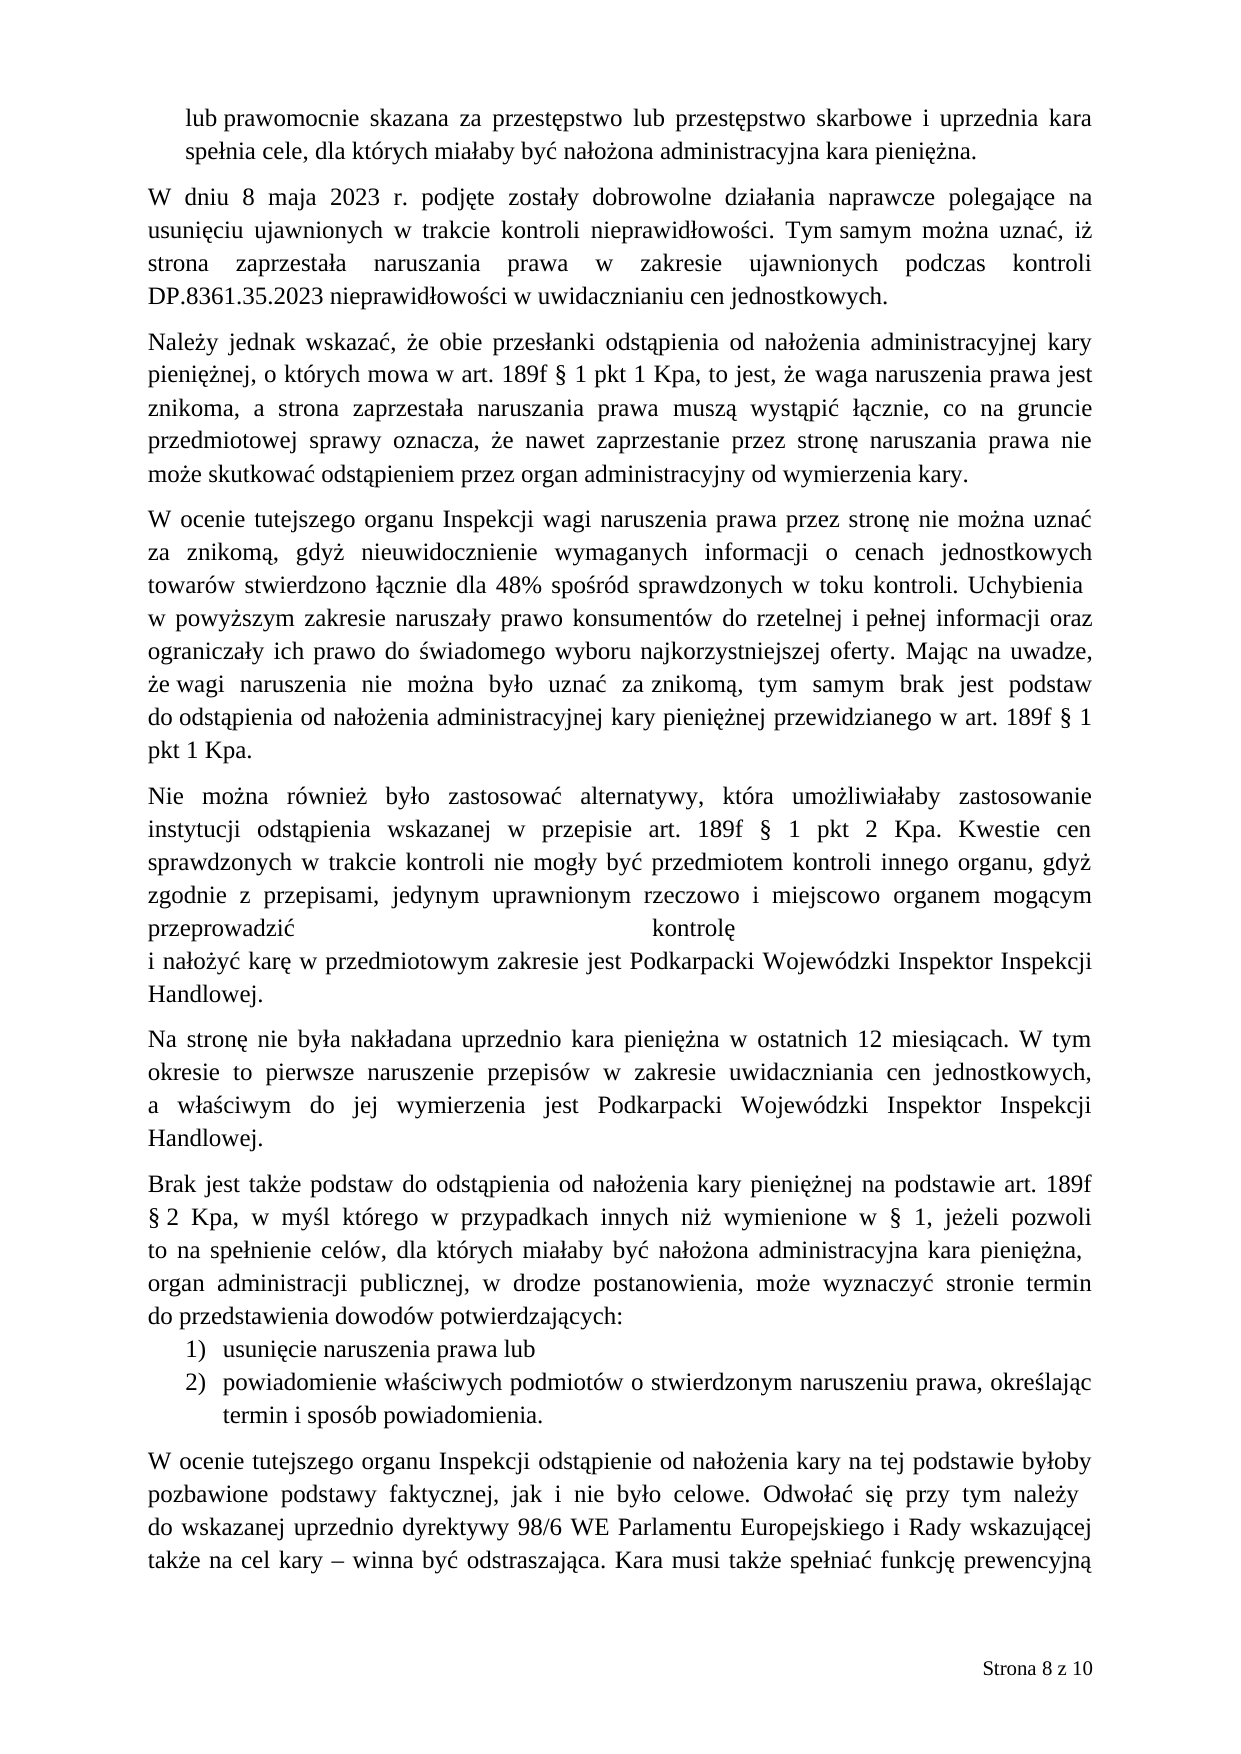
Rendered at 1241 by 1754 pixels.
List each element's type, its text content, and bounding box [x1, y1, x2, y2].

text Nie można również było zastosować alternatywy, która umożliwiałaby zastosowanie instytucji odstąpienia wskazanej w przepisie art. 189f § 1 pkt 2 Kpa. Kwestie cen sprawdzonych w trakcie kontroli nie mogły być przedmiotem kontroli innego organu, gdyż zgodnie z przepisami, jedynym uprawnionym rzeczowo i miejscowo organem mogącym przeprowadzić kontrolę i nałożyć karę w przedmiotowym zakresie jest Podkarpacki Wojewódzki Inspektor Inspekcji Handlowej. [148, 781, 1093, 1008]
text W dniu 8 maja 2023 r. podjęte zostały dobrowolne działania naprawcze polegające na usunięciu ujawnionych w trakcie kontroli nieprawidłowości. Tym samym można uznać, iż strona zaprzestała naruszania prawa w zakresie ujawnionych podczas kontroli DP.8361.35.2023 nieprawidłowości w uwidacznianiu cen jednostkowych. [148, 182, 1093, 310]
list usunięcie naruszenia prawa lub [185, 1334, 1093, 1363]
list powiadomienie właściwych podmiotów o stwierdzonym naruszeniu prawa, określając termin i sposób powiadomienia. [185, 1367, 1093, 1429]
text Brak jest także podstaw do odstąpienia od nałożenia kary pieniężnej na podstawie art. 189f § 2 Kpa, w myśl którego w przypadkach innych niż wymienione w § 1, jeżeli pozwoli to na spełnienie celów, dla których miałaby być nałożona administracyjna kara pieniężna, organ administracji publicznej, w drodze postanowienia, może wyznaczyć stronie termin do przedstawienia dowodów potwierdzających: [148, 1169, 1093, 1330]
text Należy jednak wskazać, że obie przesłanki odstąpienia od nałożenia administracyjnej kary pieniężnej, o których mowa w art. 189f § 1 pkt 1 Kpa, to jest, że waga naruszenia prawa jest znikoma, a strona zaprzestała naruszania prawa muszą wystąpić łącznie, co na gruncie przedmiotowej sprawy oznacza, że nawet zaprzestanie przez stronę naruszania prawa nie może skutkować odstąpieniem przez organ administracyjny od wymierzenia kary. [148, 327, 1093, 487]
text W ocenie tutejszego organu Inspekcji wagi naruszenia prawa przez stronę nie można uznać za znikomą, gdyż nieuwidocznienie wymaganych informacji o cenach jednostkowych towarów stwierdzono łącznie dla 48% spośród sprawdzonych w toku kontroli. Uchybienia w powyższym zakresie naruszały prawo konsumentów do rzetelnej i pełnej informacji oraz ograniczały ich prawo do świadomego wyboru najkorzystniejszej oferty. Mając na uwadze, że wagi naruszenia nie można było uznać za znikomą, tym samym brak jest podstaw do odstąpienia od nałożenia administracyjnej kary pieniężnej przewidzianego w art. 189f § 1 pkt 1 Kpa. [148, 504, 1093, 764]
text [148, 1446, 1093, 1573]
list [148, 103, 1093, 165]
text Na stronę nie była nakładana uprzednio kara pieniężna w ostatnich 12 miesiącach. W tym okresie to pierwsze naruszenie przepisów w zakresie uwidaczniania cen jednostkowych, a właściwym do jej wymierzenia jest Podkarpacki Wojewódzki Inspektor Inspekcji Handlowej. [148, 1024, 1093, 1152]
